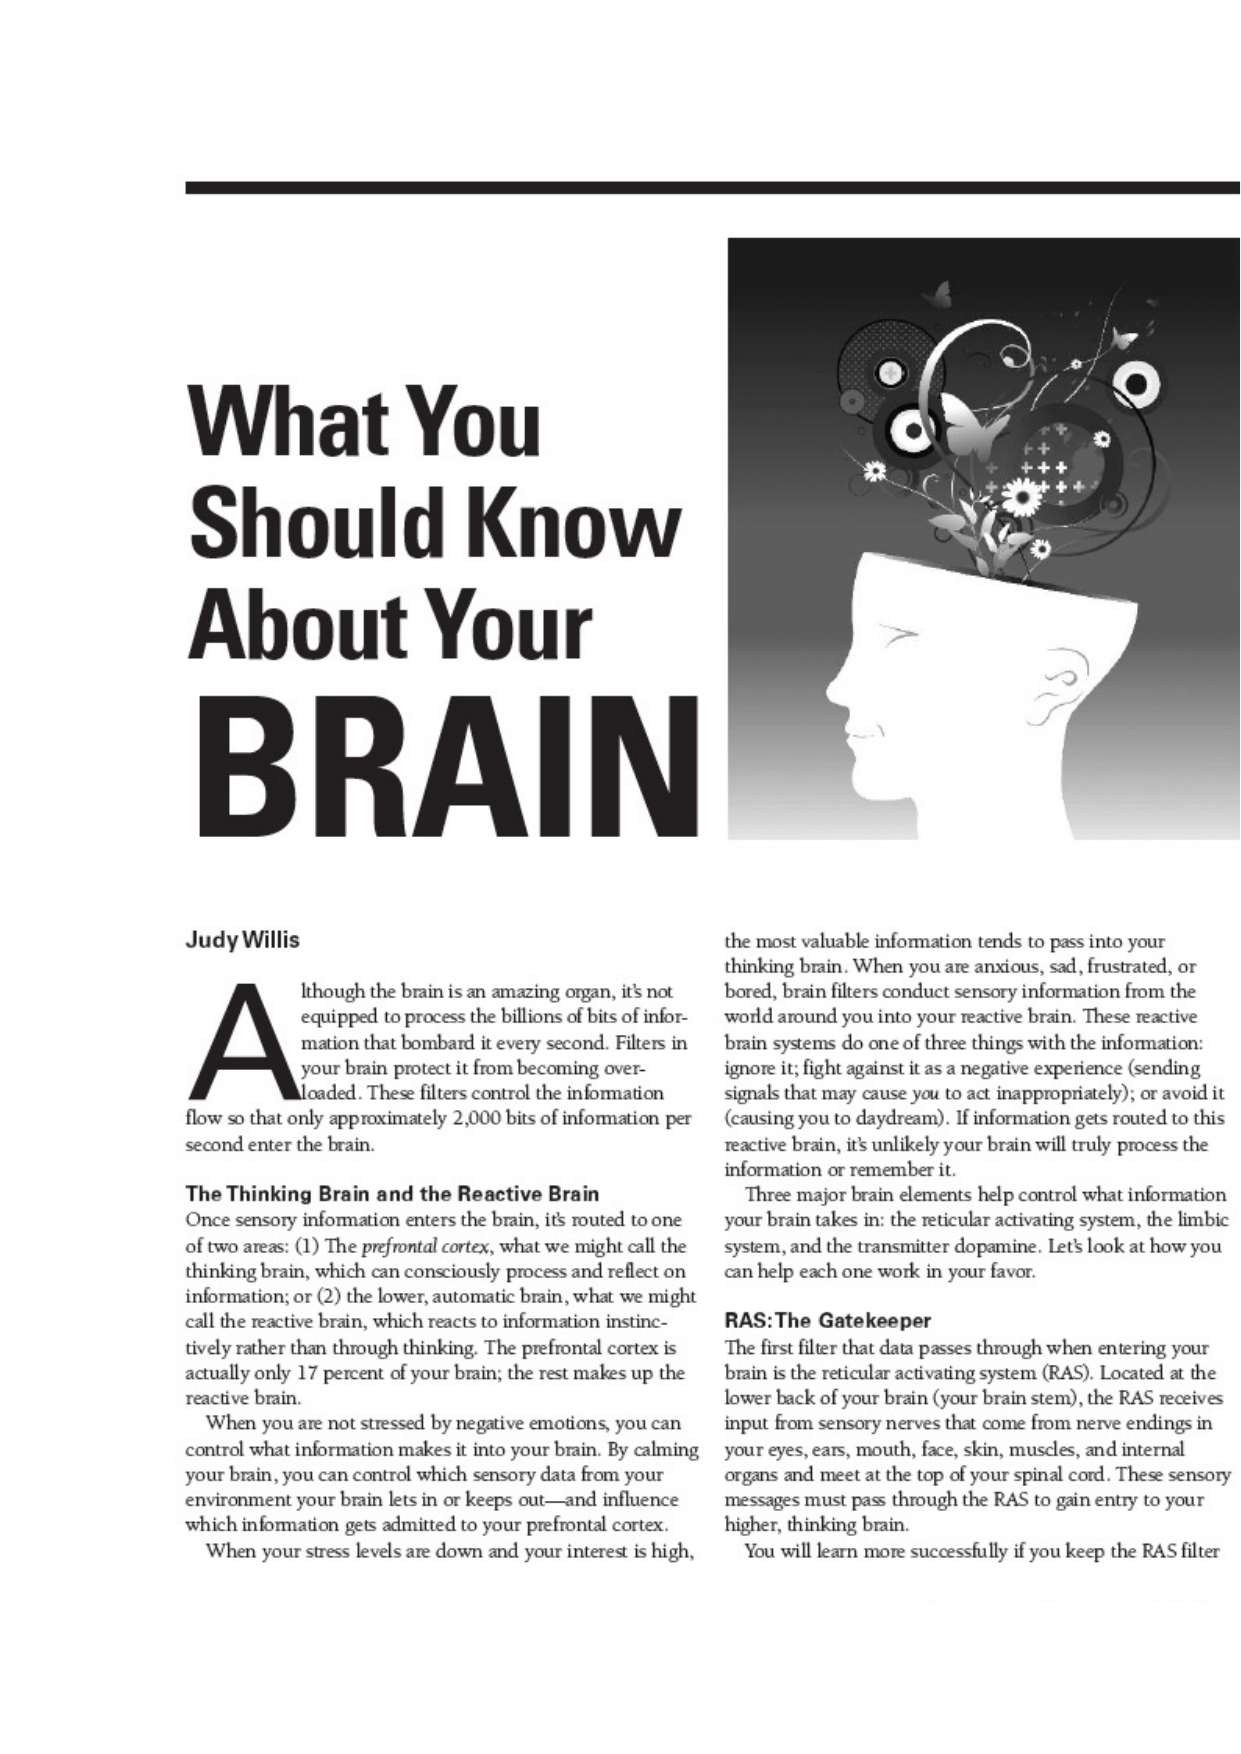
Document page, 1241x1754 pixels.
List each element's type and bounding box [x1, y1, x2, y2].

picture [150, 150, 1241, 1604]
